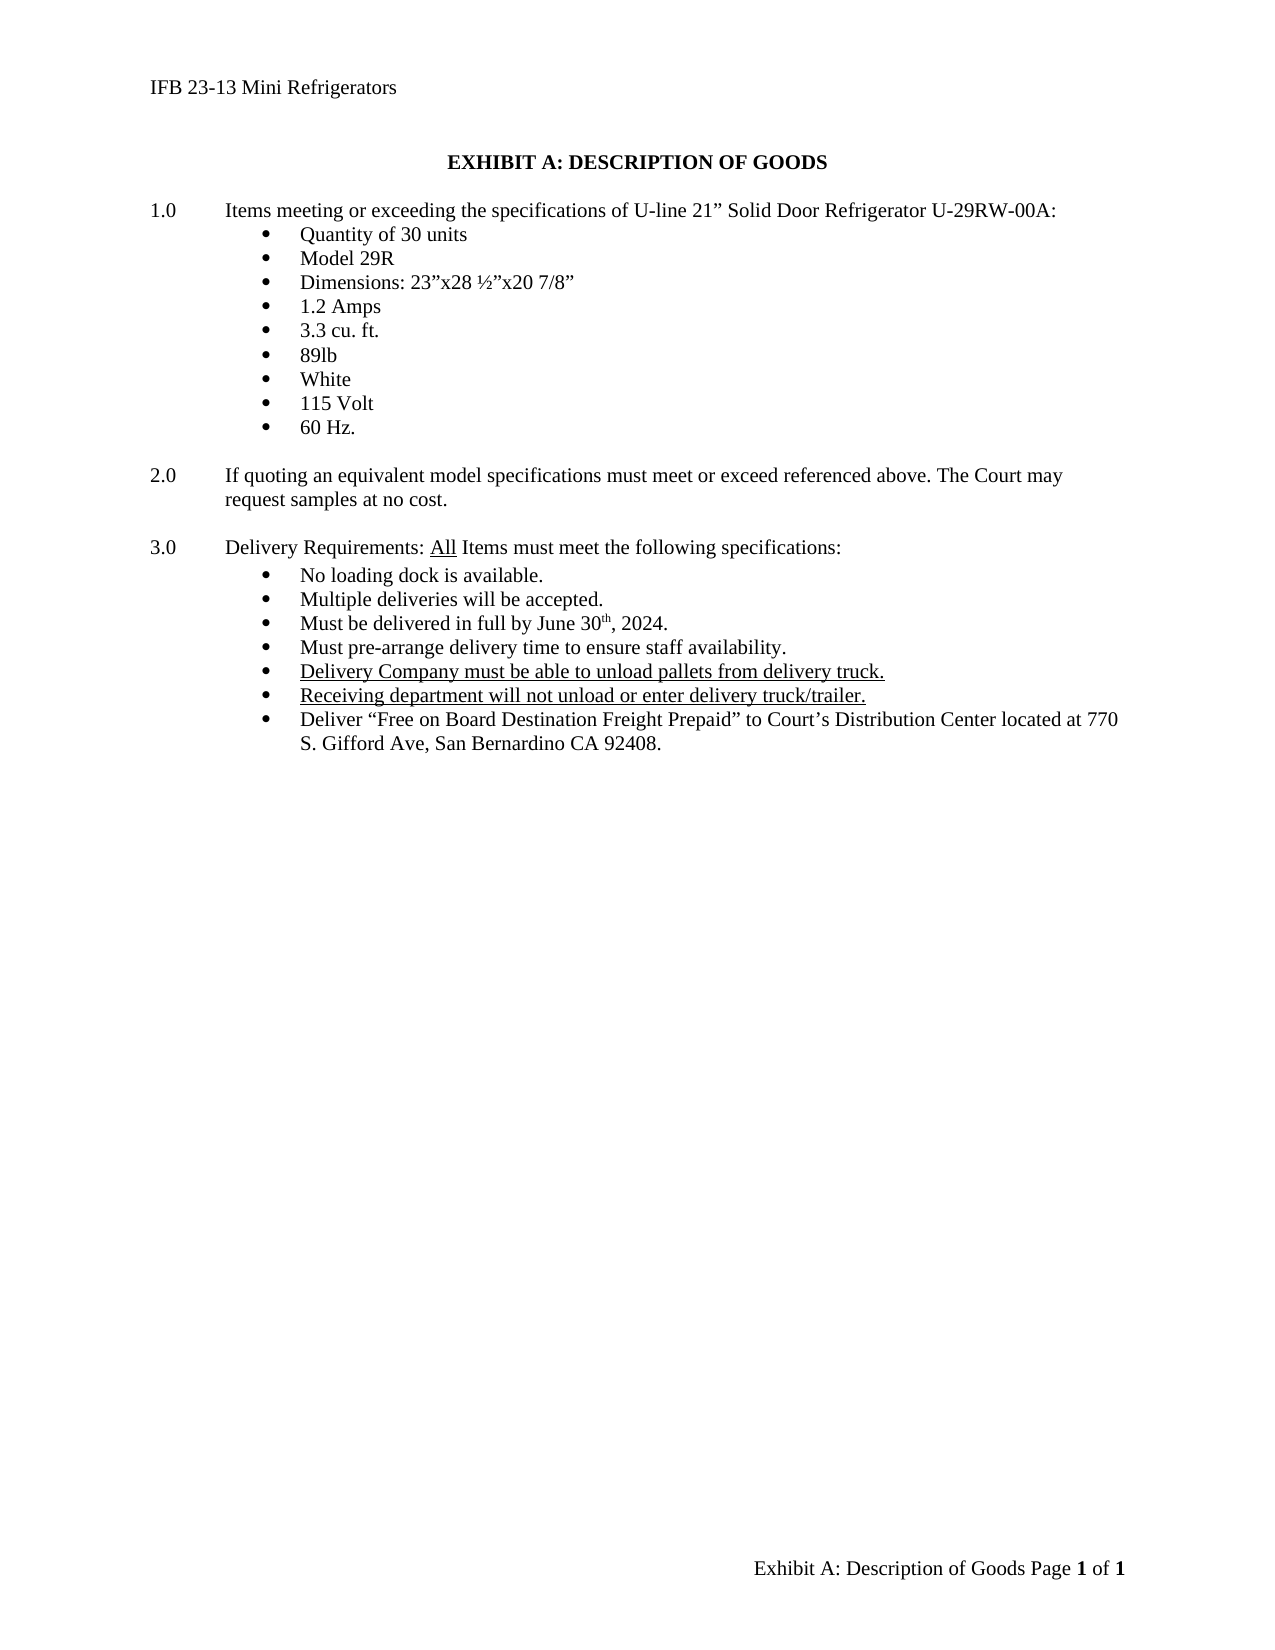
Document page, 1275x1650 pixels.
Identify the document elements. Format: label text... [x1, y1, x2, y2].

list 1.2 Amps [262, 294, 1125, 318]
list Multiple deliveries will be accepted. [262, 587, 1125, 611]
list Quantity of 30 units [262, 222, 1125, 246]
list If quoting an equivalent model specifications must meet or exceed referenced above. The Court may request samples at no cost. [150, 463, 1125, 511]
list Delivery Company must be able to unload pallets from delivery truck. [262, 659, 1125, 683]
list 60 Hz. [262, 415, 1125, 439]
list White [262, 367, 1125, 391]
list Receiving department will not unload or enter delivery truck/trailer. [262, 683, 1125, 707]
list 115 Volt [262, 391, 1125, 415]
list Delivery Requirements: All Items must meet the following specifications: [150, 535, 1050, 559]
list Must pre-arrange delivery time to ensure staff availability. [262, 635, 1125, 659]
text EXHIBIT A: DESCRIPTION OF GOODS [150, 150, 1125, 174]
list 3.3 cu. ft. [262, 318, 1125, 342]
list Items meeting or exceeding the specifications of U-line 21” Solid Door Refrigerator U-29RW-00A: [150, 198, 1125, 222]
list Deliver “Free on Board Destination Freight Prepaid” to Court’s Distribution Center located at 770 S. Gifford Ave, San Bernardino CA 92408. [262, 707, 1125, 755]
list Model 29R [262, 246, 1125, 270]
list 89lb [262, 342, 1125, 367]
list Dimensions: 23”x28 ½”x20 7/8” [262, 270, 1125, 294]
list No loading dock is available. [262, 563, 1125, 587]
list Must be delivered in full by June 30th, 2024. [262, 611, 1125, 635]
